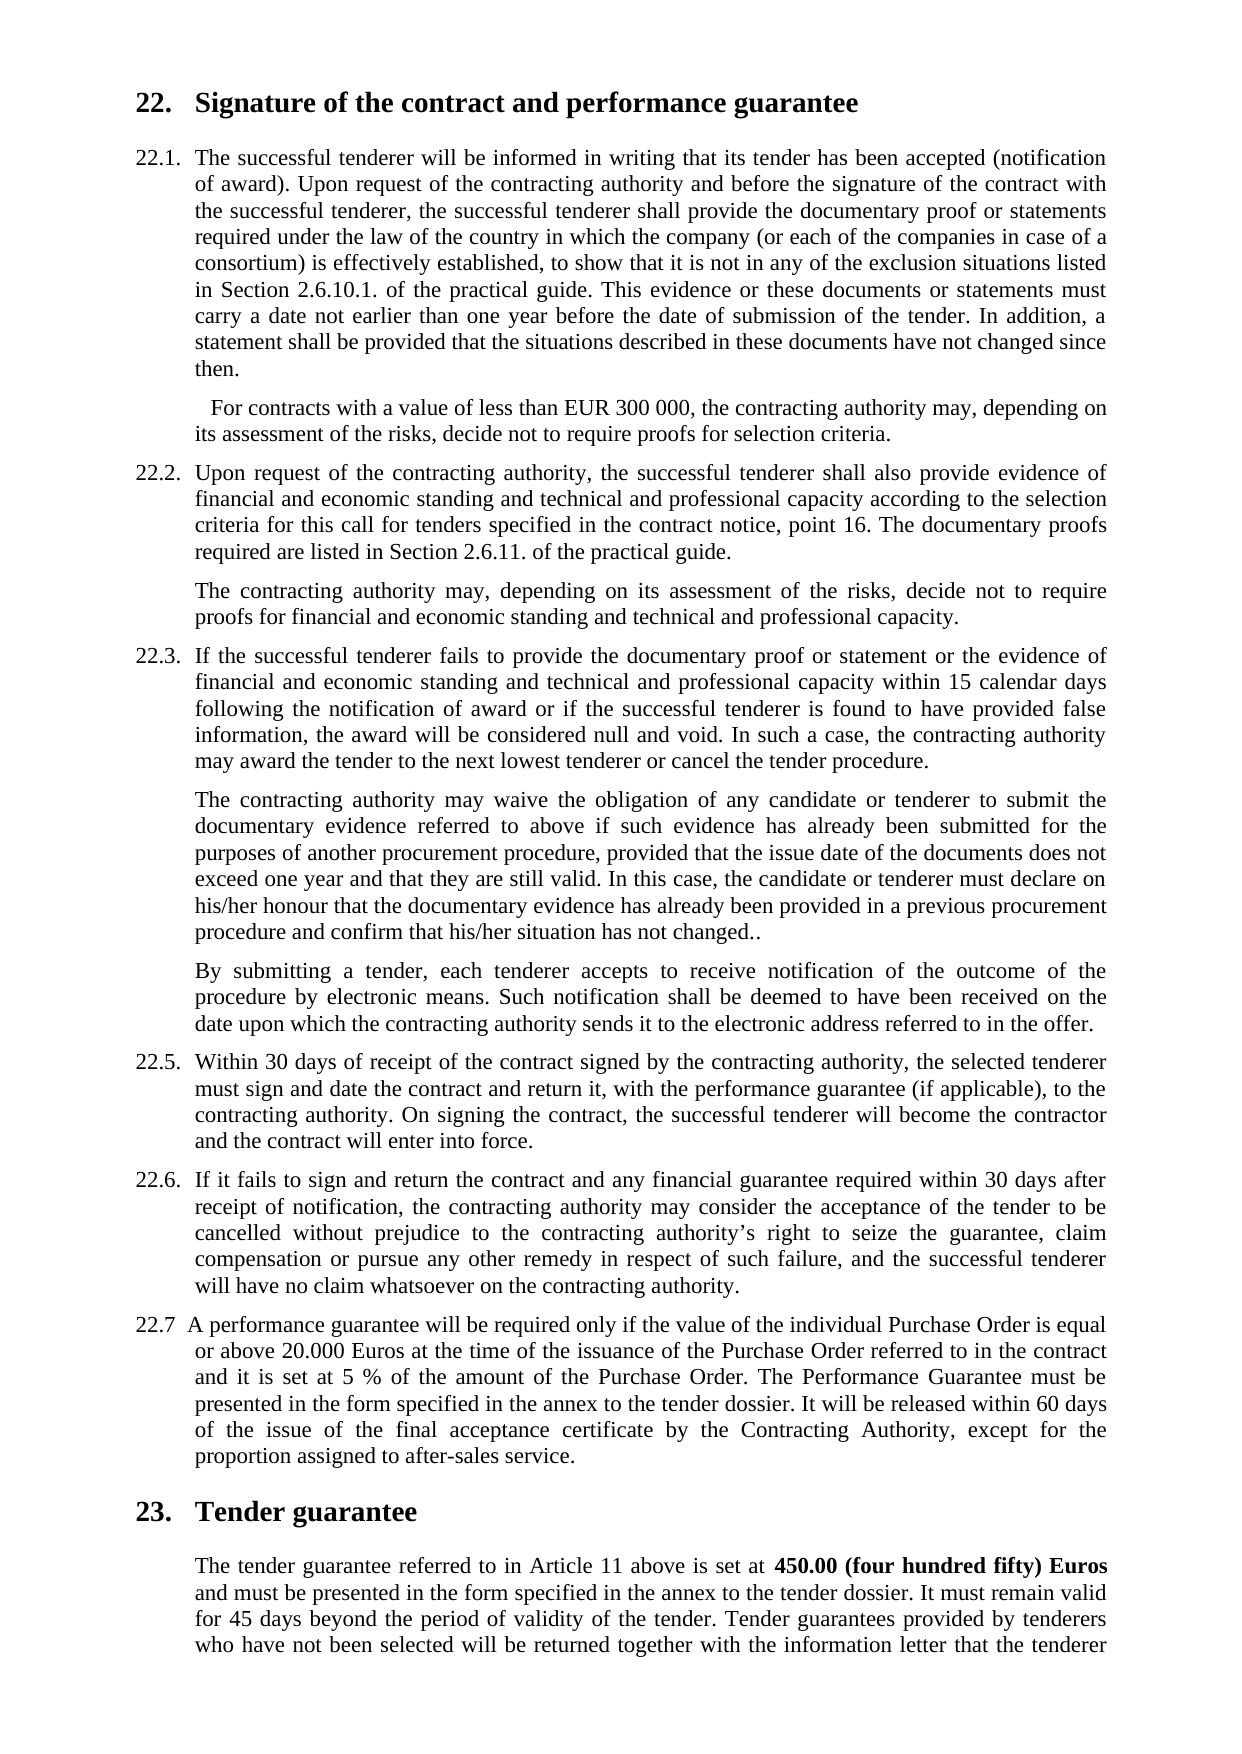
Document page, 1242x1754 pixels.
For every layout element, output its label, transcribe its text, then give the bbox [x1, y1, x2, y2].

subtitle For contracts with a value of less than EUR 300 000, the contracting authority may, depending on its assessment of the risks, decide not to require proofs for selection criteria. [194, 394, 1108, 446]
subtitle Signature of the contract and performance guarantee [135, 85, 1108, 119]
subtitle 22.2. Upon request of the contracting authority, the successful tenderer shall also provide evidence of financial and economic standing and technical and professional capacity according to the selection criteria for this call for tenders specified in the contract notice, point 16. The documentary proofs required are listed in Section 2.6.11. of the practical guide. [135, 459, 1108, 564]
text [194, 1552, 1108, 1658]
text 22.5. Within 30 days of receipt of the contract signed by the contracting authority, the selected tenderer must sign and date the contract and return it, with the performance guarantee (if applicable), to the contracting authority. On signing the contract, the successful tenderer will become the contractor and the contract will enter into force. [135, 1048, 1108, 1154]
subtitle 22.3. If the successful tenderer fails to provide the documentary proof or statement or the evidence of financial and economic standing and technical and professional capacity within 15 calendar days following the notification of award or if the successful tenderer is found to have provided false information, the award will be considered null and void. In such a case, the contracting authority may award the tender to the next lowest tenderer or cancel the tender procedure. [135, 642, 1108, 774]
subtitle The contracting authority may, depending on its assessment of the risks, decide not to require proofs for financial and economic standing and technical and professional capacity. [194, 577, 1108, 629]
text By submitting a tender, each tenderer accepts to receive notification of the outcome of the procedure by electronic means. Such notification shall be deemed to have been received on the date upon which the contracting authority sends it to the electronic address referred to in the offer. [194, 957, 1108, 1036]
subtitle Tender guarantee [135, 1494, 1108, 1527]
text 22.6. If it fails to sign and return the contract and any financial guarantee required within 30 days after receipt of notification, the contracting authority may consider the acceptance of the tender to be cancelled without prejudice to the contracting authority’s right to seize the guarantee, claim compensation or pursue any other remedy in respect of such failure, and the successful tenderer will have no claim whatsoever on the contracting authority. [135, 1166, 1108, 1298]
subtitle 22.1. The successful tenderer will be informed in writing that its tender has been accepted (notification of award). Upon request of the contracting authority and before the signature of the contract with the successful tenderer, the successful tenderer shall provide the documentary proof or statements required under the law of the country in which the company (or each of the companies in case of a consortium) is effectively established, to show that it is not in any of the exclusion situations listed in Section 2.6.10.1. of the practical guide. This evidence or these documents or statements must carry a date not earlier than one year before the date of submission of the tender. In addition, a statement shall be provided that the situations described in these documents have not changed since then. [135, 144, 1108, 381]
subtitle The contracting authority may waive the obligation of any candidate or tenderer to submit the documentary evidence referred to above if such evidence has already been submitted for the purposes of another procurement procedure, provided that the issue date of the documents does not exceed one year and that they are still valid. In this case, the candidate or tenderer must declare on his/her honour that the documentary evidence has already been provided in a previous procurement procedure and confirm that his/her situation has not changed.. [194, 786, 1108, 944]
text 22.7 A performance guarantee will be required only if the value of the individual Purchase Order is equal or above 20.000 Euros at the time of the issuance of the Purchase Order referred to in the contract and it is set at 5 % of the amount of the Purchase Order. The Performance Guarantee must be presented in the form specified in the annex to the tender dossier. It will be released within 60 days of the issue of the final acceptance certificate by the Contracting Authority, except for the proportion assigned to after-sales service. [135, 1311, 1108, 1469]
